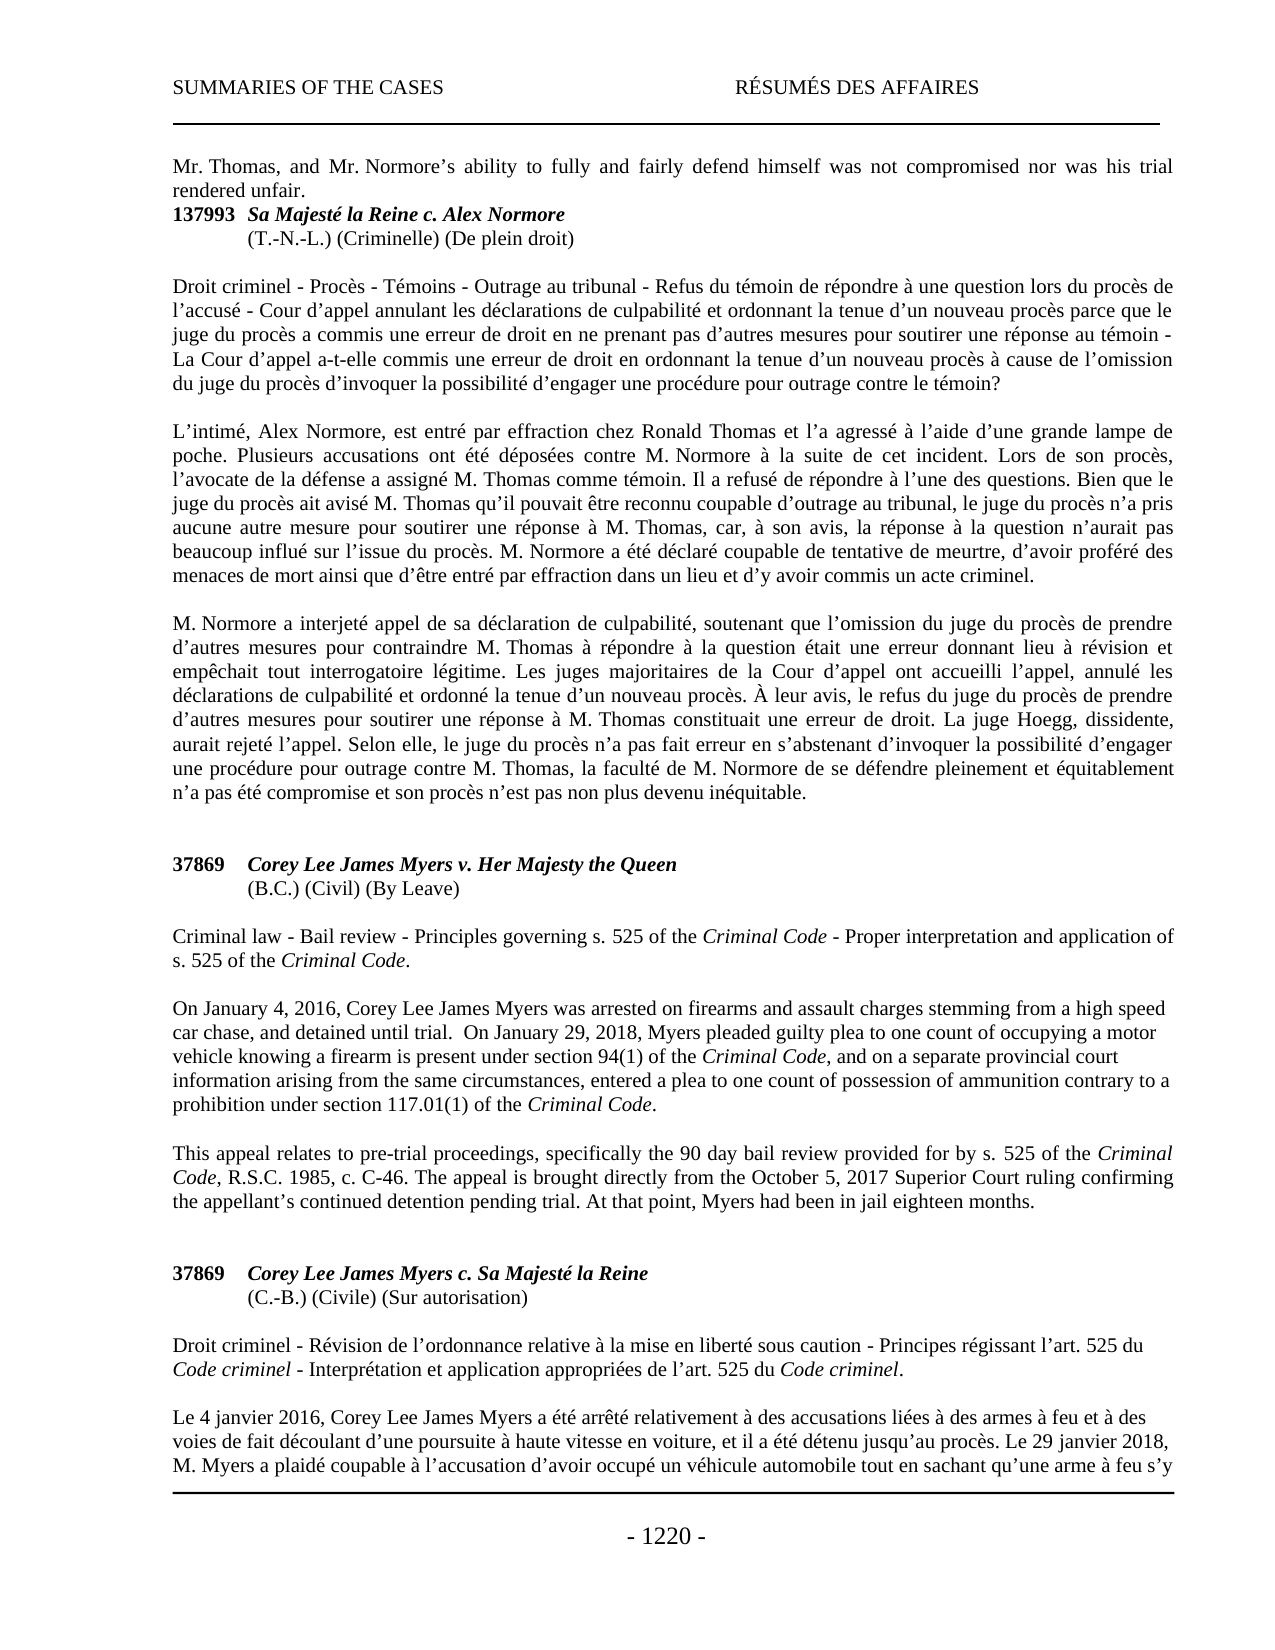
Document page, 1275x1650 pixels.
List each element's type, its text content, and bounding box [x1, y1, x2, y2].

text This appeal relates to pre-trial proceedings, specifically the 90 day bail review provided for by s. 525 of the Criminal Code, R.S.C. 1985, c. C-46. The appeal is brought directly from the October 5, 2017 Superior Court ruling confirming the appellant’s continued detention pending trial. At that point, Myers had been in jail eighteen months. [172, 1141, 1174, 1213]
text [172, 154, 1174, 202]
text 37993 Sa Majesté la Reine c. Alex Normore [172, 202, 1174, 226]
text Droit criminel - Procès - Témoins - Outrage au tribunal - Refus du témoin de répondre à une question lors du procès de l’accusé - Cour d’appel annulant les déclarations de culpabilité et ordonnant la tenue d’un nouveau procès parce que le juge du procès a commis une erreur de droit en ne prenant pas d’autres mesures pour soutirer une réponse au témoin - La Cour d’appel a-t-elle commis une erreur de droit en ordonnant la tenue d’un nouveau procès à cause de l’omission du juge du procès d’invoquer la possibilité d’engager une procédure pour outrage contre le témoin? [172, 274, 1174, 394]
text On January 4, 2016, Corey Lee James Myers was arrested on firearms and assault charges stemming from a high speed car chase, and detained until trial. On January 29, 2018, Myers pleaded guilty plea to one count of occupying a motor vehicle knowing a firearm is present under section 94(1) of the Criminal Code, and on a separate provincial court information arising from the same circumstances, entered a plea to one count of possession of ammunition contrary to a prohibition under section 117.01(1) of the Criminal Code. [172, 996, 1174, 1116]
text (C.-B.) (Civile) (Sur autorisation) [172, 1285, 1174, 1309]
text M. Normore a interjeté appel de sa déclaration de culpabilité, soutenant que l’omission du juge du procès de prendre d’autres mesures pour contraindre M. Thomas à répondre à la question était une erreur donnant lieu à révision et empêchait tout interrogatoire légitime. Les juges majoritaires de la Cour d’appel ont accueilli l’appel, annulé les déclarations de culpabilité et ordonné la tenue d’un nouveau procès. À leur avis, le refus du juge du procès de prendre d’autres mesures pour soutirer une réponse à M. Thomas constituait une erreur de droit. La juge Hoegg, dissidente, aurait rejeté l’appel. Selon elle, le juge du procès n’a pas fait erreur en s’abstenant d’invoquer la possibilité d’engager une procédure pour outrage contre M. Thomas, la faculté de M. Normore de se défendre pleinement et équitablement n’a pas été compromise et son procès n’est pas non plus devenu inéquitable. [172, 611, 1174, 804]
text 37869 Corey Lee James Myers v. Her Majesty the Queen [172, 852, 1174, 876]
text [172, 1405, 1174, 1477]
text (B.C.) (Civil) (By Leave) [172, 876, 1174, 900]
text (T.-N.-L.) (Criminelle) (De plein droit) [247, 226, 1174, 250]
text 37869 Corey Lee James Myers c. Sa Majesté la Reine [172, 1261, 1174, 1285]
text L’intimé, Alex Normore, est entré par effraction chez Ronald Thomas et l’a agressé à l’aide d’une grande lampe de poche. Plusieurs accusations ont été déposées contre M. Normore à la suite de cet incident. Lors de son procès, l’avocate de la défense a assigné M. Thomas comme témoin. Il a refusé de répondre à l’une des questions. Bien que le juge du procès ait avisé M. Thomas qu’il pouvait être reconnu coupable d’outrage au tribunal, le juge du procès n’a pris aucune autre mesure pour soutirer une réponse à M. Thomas, car, à son avis, la réponse à la question n’aurait pas beaucoup influé sur l’issue du procès. M. Normore a été déclaré coupable de tentative de meurtre, d’avoir proféré des menaces de mort ainsi que d’être entré par effraction dans un lieu et d’y avoir commis un acte criminel. [172, 419, 1174, 587]
text Droit criminel - Révision de l’ordonnance relative à la mise en liberté sous caution - Principes régissant l’art. 525 du Code criminel - Interprétation et application appropriées de l’art. 525 du Code criminel. [172, 1333, 1174, 1381]
text Criminal law - Bail review - Principles governing s. 525 of the Criminal Code - Proper interpretation and application of s. 525 of the Criminal Code. [172, 924, 1174, 972]
